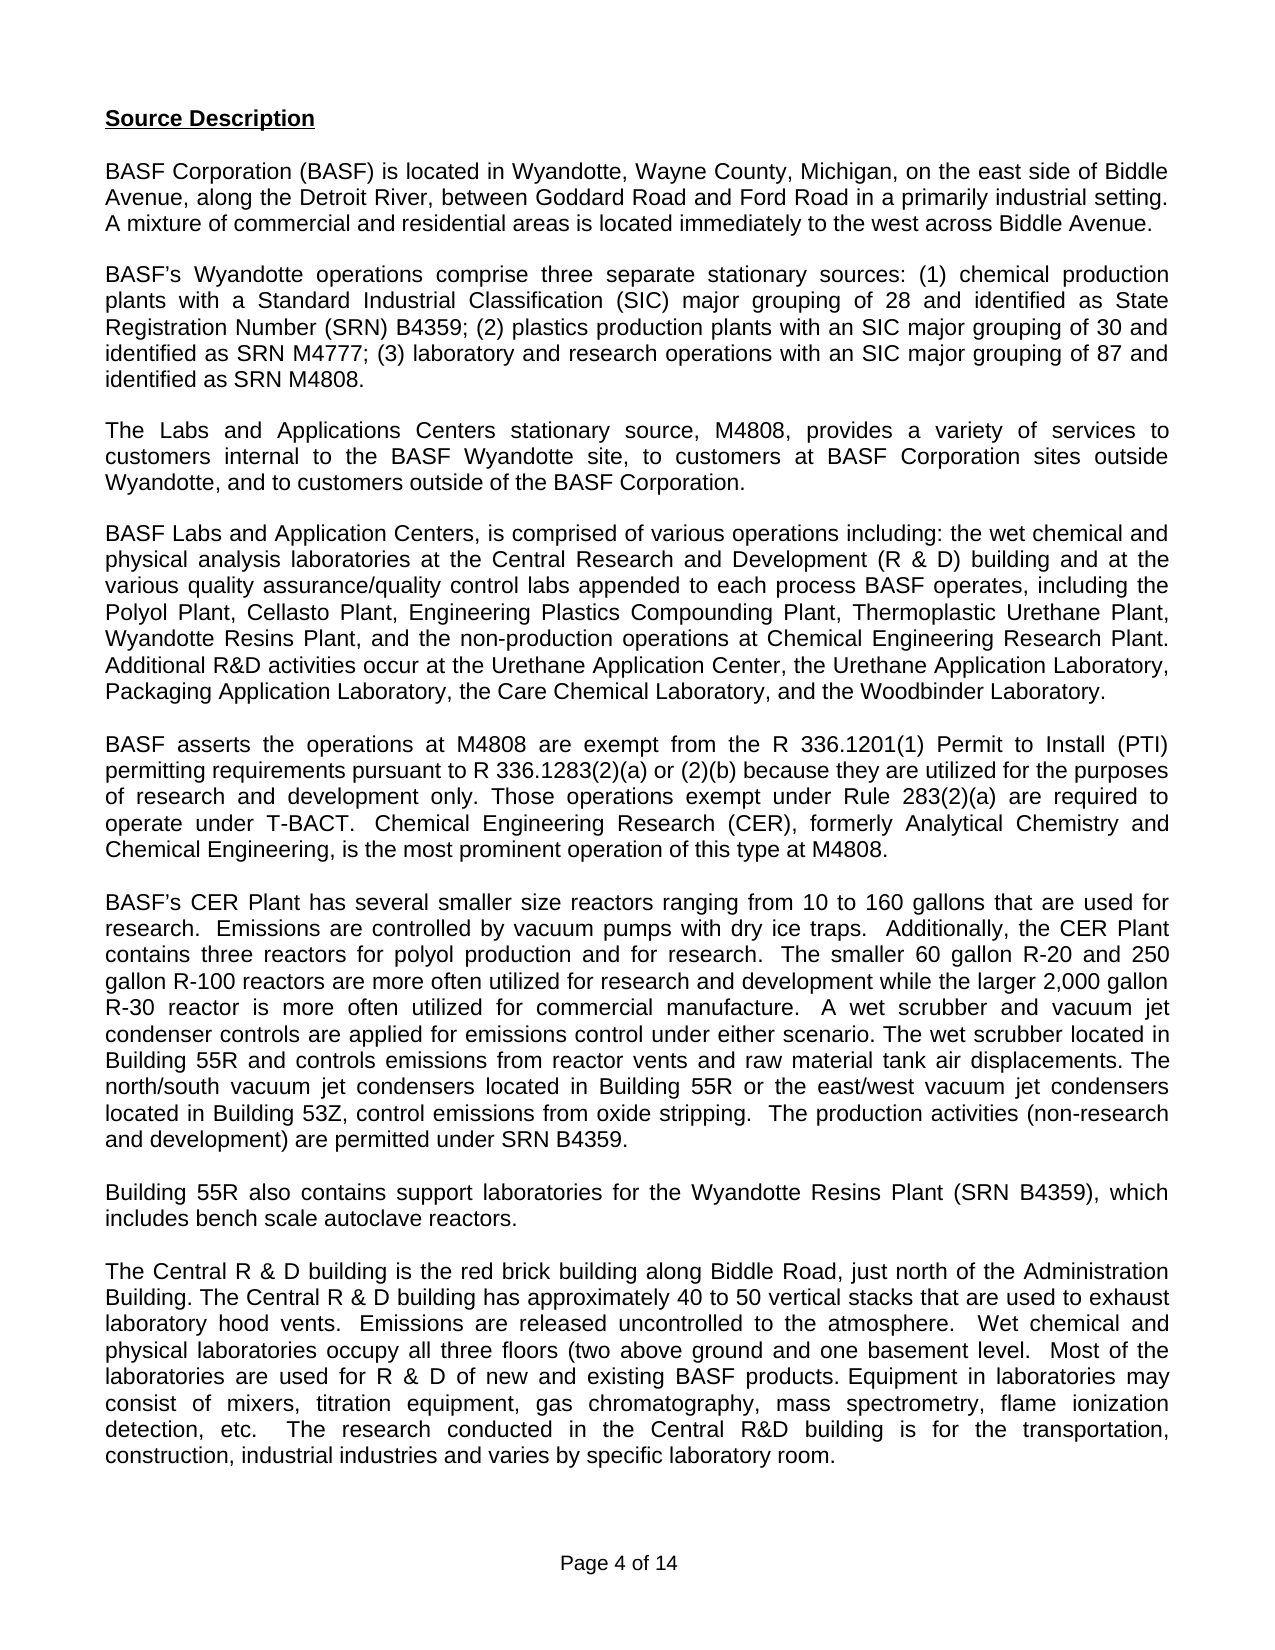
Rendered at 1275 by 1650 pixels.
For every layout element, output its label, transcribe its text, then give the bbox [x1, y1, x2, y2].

text BASF asserts the operations at M4808 are exempt from the R 336.1201(1) Permit to Install (PTI) permitting requirements pursuant to R 336.1283(2)(a) or (2)(b) because they are utilized for the purposes of research and development only. Those operations exempt under Rule 283(2)(a) are required to operate under T-BACT. Chemical Engineering Research (CER), formerly Analytical Chemistry and Chemical Engineering, is the most prominent operation of this type at M4808. [105, 731, 1170, 862]
text BASF’s CER Plant has several smaller size reactors ranging from 10 to 160 gallons that are used for research. Emissions are controlled by vacuum pumps with dry ice traps. Additionally, the CER Plant contains three reactors for polyol production and for research. The smaller 60 gallon R-20 and 250 gallon R-100 reactors are more often utilized for research and development while the larger 2,000 gallon R-30 reactor is more often utilized for commercial manufacture. A wet scrubber and vacuum jet condenser controls are applied for emissions control under either scenario. The wet scrubber located in Building 55R and controls emissions from reactor vents and raw material tank air displacements. The north/south vacuum jet condensers located in Building 55R or the east/west vacuum jet condensers located in Building 53Z, control emissions from oxide stripping. The production activities (non-research and development) are permitted under SRN B4359. [105, 889, 1170, 1152]
text The Labs and Applications Centers stationary source, M4808, provides a variety of services to customers internal to the BASF Wyandotte site, to customers at BASF Corporation sites outside Wyandotte, and to customers outside of the BASF Corporation. [105, 417, 1170, 496]
text BASF Labs and Application Centers, is comprised of various operations including: the wet chemical and physical analysis laboratories at the Central Research and Development (R & D) building and at the various quality assurance/quality control labs appended to each process BASF operates, including the Polyol Plant, Cellasto Plant, Engineering Plastics Compounding Plant, Thermoplastic Urethane Plant, Wyandotte Resins Plant, and the non-production operations at Chemical Engineering Research Plant. Additional R&D activities occur at the Urethane Application Center, the Urethane Application Laboratory, Packaging Application Laboratory, the Care Chemical Laboratory, and the Woodbinder Laboratory. [105, 520, 1170, 704]
text BASF’s Wyandotte operations comprise three separate stationary sources: (1) chemical production plants with a Standard Industrial Classification (SIC) major grouping of 28 and identified as State Registration Number (SRN) B4359; (2) plastics production plants with an SIC major grouping of 30 and identified as SRN M4777; (3) laboratory and research operations with an SIC major grouping of 87 and identified as SRN M4808. [105, 261, 1170, 393]
text The Central R & D building is the red brick building along Biddle Road, just north of the Administration Building. The Central R & D building has approximately 40 to 50 vertical stacks that are used to exhaust laboratory hood vents. Emissions are released uncontrolled to the atmosphere. Wet chemical and physical laboratories occupy all three floors (two above ground and one basement level. Most of the laboratories are used for R & D of new and existing BASF products. Equipment in laboratories may consist of mixers, titration equipment, gas chromatography, mass spectrometry, flame ionization detection, etc. The research conducted in the Central R&D building is for the transportation, construction, industrial industries and varies by specific laboratory room. [105, 1258, 1170, 1468]
text BASF Corporation (BASF) is located in Wyandotte, Wayne County, Michigan, on the east side of Biddle Avenue, along the Detroit River, between Goddard Road and Ford Road in a primarily industrial setting. A mixture of commercial and residential areas is located immediately to the west across Biddle Avenue. [105, 158, 1170, 237]
text Source Description [105, 105, 1170, 131]
text Building 55R also contains support laboratories for the Wyandotte Resins Plant (SRN B4359), which includes bench scale autoclave reactors. [105, 1179, 1170, 1231]
